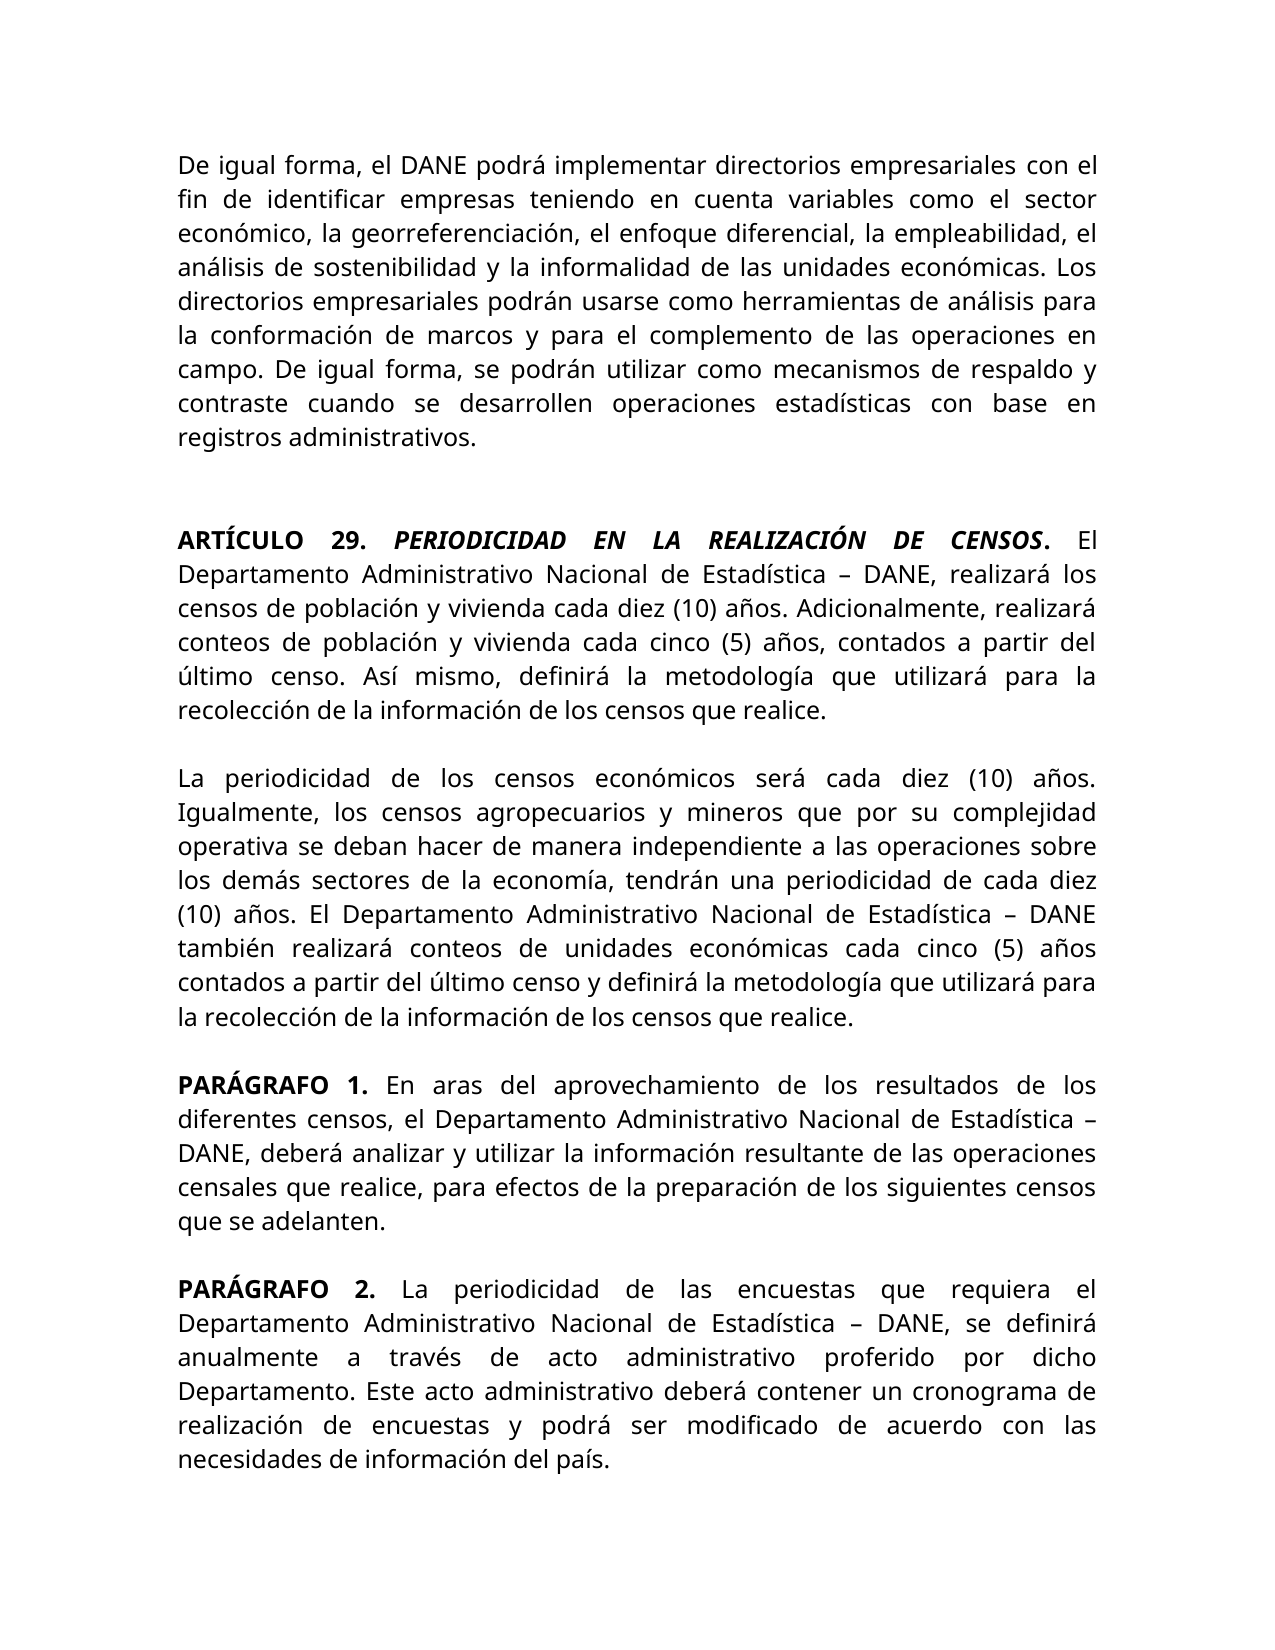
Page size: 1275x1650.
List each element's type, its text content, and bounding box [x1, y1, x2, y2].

text ARTÍCULO 29. PERIODICIDAD EN LA REALIZACIÓN DE CENSOS. El Departamento Administrativo Nacional de Estadística – DANE, realizará los censos de población y vivienda cada diez (10) años. Adicionalmente, realizará conteos de población y vivienda cada cinco (5) años, contados a partir del último censo. Así mismo, definirá la metodología que utilizará para la recolección de la información de los censos que realice. [177, 522, 1098, 727]
text De igual forma, el DANE podrá implementar directorios empresariales con el fin de identificar empresas teniendo en cuenta variables como el sector económico, la georreferenciación, el enfoque diferencial, la empleabilidad, el análisis de sostenibilidad y la informalidad de las unidades económicas. Los directorios empresariales podrán usarse como herramientas de análisis para la conformación de marcos y para el complemento de las operaciones en campo. De igual forma, se podrán utilizar como mecanismos de respaldo y contraste cuando se desarrollen operaciones estadísticas con base en registros administrativos. [177, 148, 1098, 454]
text PARÁGRAFO 1. En aras del aprovechamiento de los resultados de los diferentes censos, el Departamento Administrativo Nacional de Estadística – DANE, deberá analizar y utilizar la información resultante de las operaciones censales que realice, para efectos de la preparación de los siguientes censos que se adelanten. [177, 1067, 1098, 1238]
text PARÁGRAFO 2. La periodicidad de las encuestas que requiera el Departamento Administrativo Nacional de Estadística – DANE, se definirá anualmente a través de acto administrativo proferido por dicho Departamento. Este acto administrativo deberá contener un cronograma de realización de encuestas y podrá ser modificado de acuerdo con las necesidades de información del país. [177, 1272, 1098, 1476]
text La periodicidad de los censos económicos será cada diez (10) años. Igualmente, los censos agropecuarios y mineros que por su complejidad operativa se deban hacer de manera independiente a las operaciones sobre los demás sectores de la economía, tendrán una periodicidad de cada diez (10) años. El Departamento Administrativo Nacional de Estadística – DANE también realizará conteos de unidades económicas cada cinco (5) años contados a partir del último censo y definirá la metodología que utilizará para la recolección de la información de los censos que realice. [177, 761, 1098, 1033]
